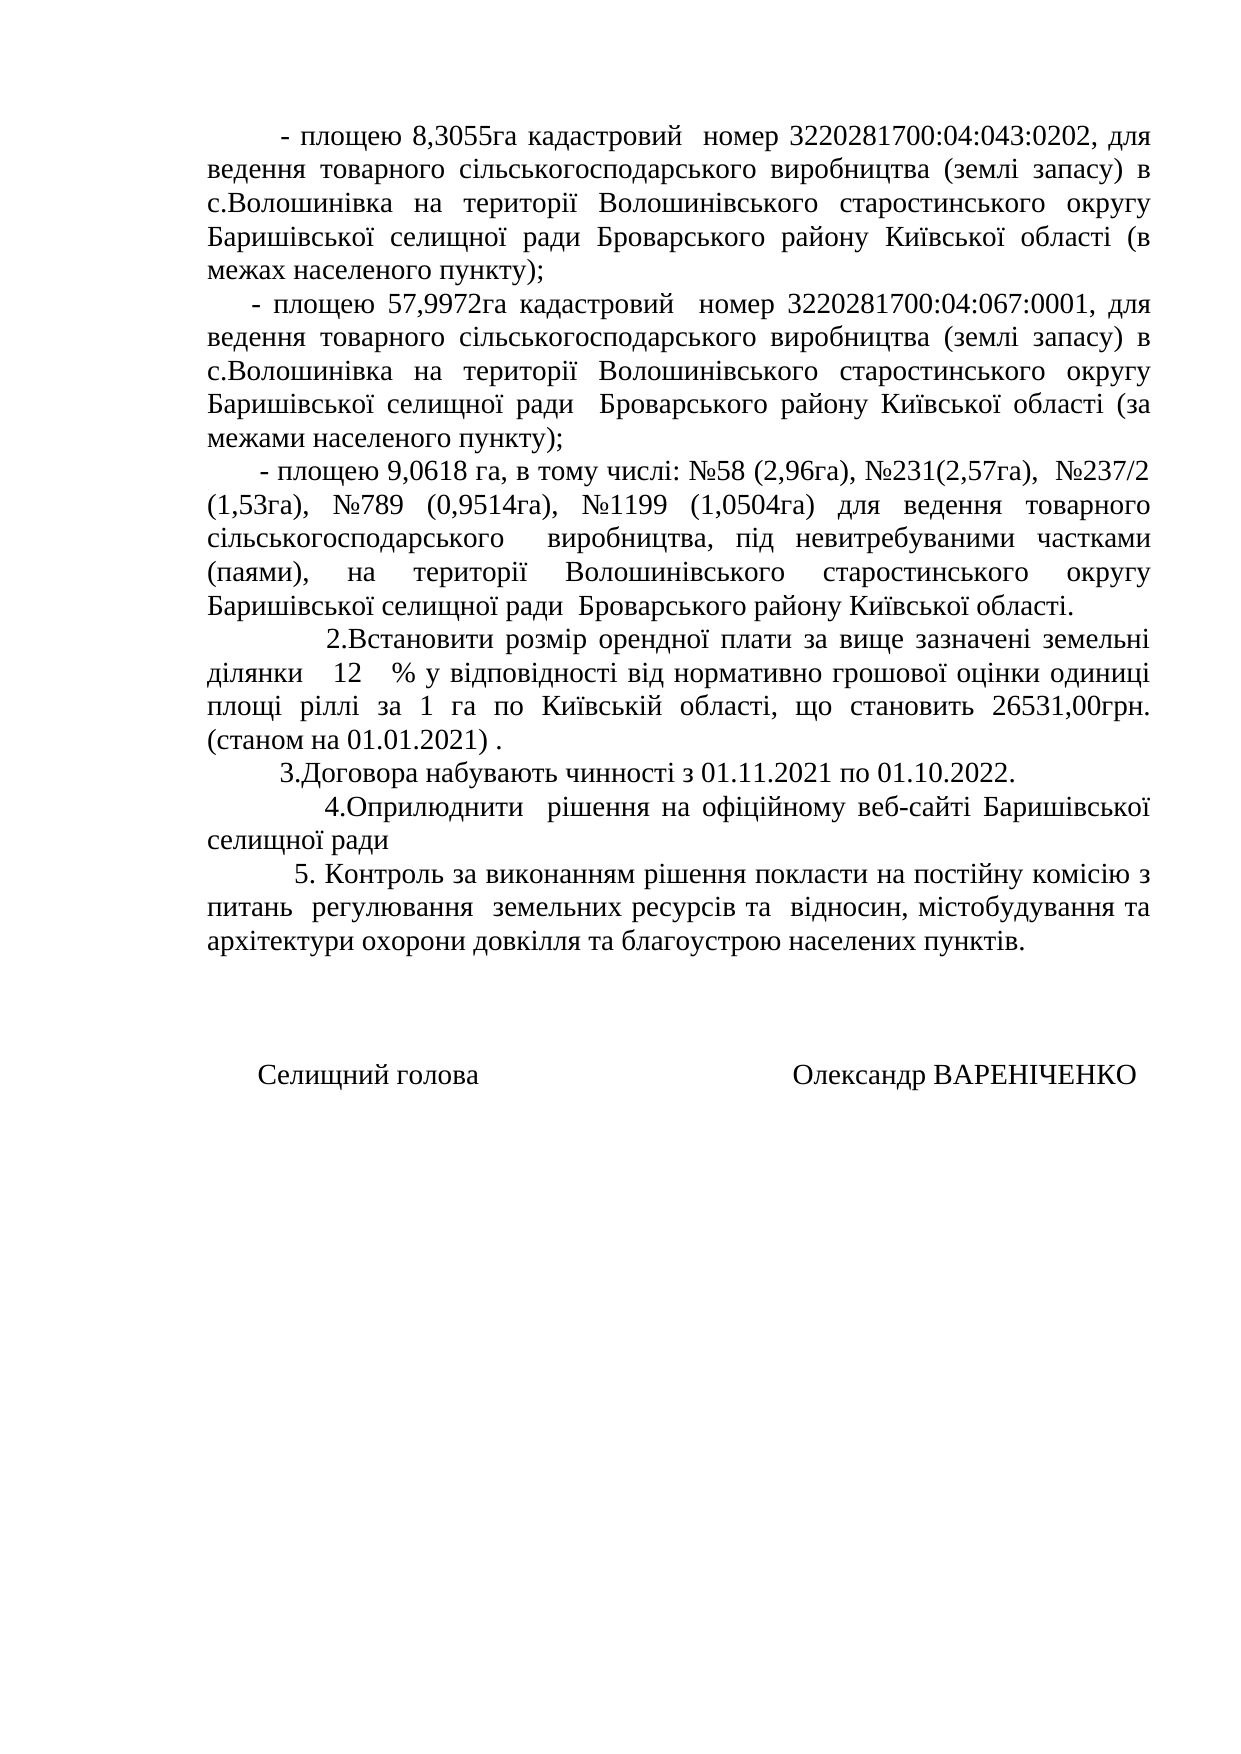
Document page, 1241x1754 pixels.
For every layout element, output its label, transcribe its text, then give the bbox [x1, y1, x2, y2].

text 3.Договора набувають чинності з 01.11.2021 по 01.10.2022. [177, 755, 1152, 789]
text 5. Контроль за виконанням рішення покласти на постійну комісію з питань регулювання земельних ресурсів та відносин, містобудування та архітектури охорони довкілля та благоустрою населених пунктів. [207, 856, 1152, 957]
text - площею 9,0618 га, в тому числі: №58 (2,96га), №231(2,57га), №237/2 (1,53га), №789 (0,9514га), №1199 (1,0504га) для ведення товарного сільськогосподарського виробництва, під невитребуваними частками (паями), на території Волошинівського старостинського округу Баришівської селищної ради Броварського району Київської області. [177, 453, 1152, 621]
text Селищний голова Олександр ВАРЕНІЧЕНКО [177, 1057, 1152, 1091]
text - площею 8,3055га кадастровий номер 3220281700:04:043:0202, для ведення товарного сільськогосподарського виробництва (землі запасу) в с.Волошинівка на території Волошинівського старостинського округу Баришівської селищної ради Броварського району Київської області (в межах населеного пункту); [177, 118, 1152, 286]
text - площею 57,9972га кадастровий номер 3220281700:04:067:0001, для ведення товарного сільськогосподарського виробництва (землі запасу) в с.Волошинівка на території Волошинівського старостинського округу Баришівської селищної ради Броварського району Київської області (за межами населеного пункту); [177, 286, 1152, 453]
text 4.Оприлюднити рішення на офіційному веб-сайті Баришівської селищної ради [177, 789, 1152, 856]
text 2.Встановити розмір орендної плати за вище зазначені земельні ділянки 12 % у відповідності від нормативно грошової оцінки одиниці площі ріллі за 1 га по Київській області, що становить 26531,00грн. (станом на 01.01.2021) . [177, 621, 1152, 755]
